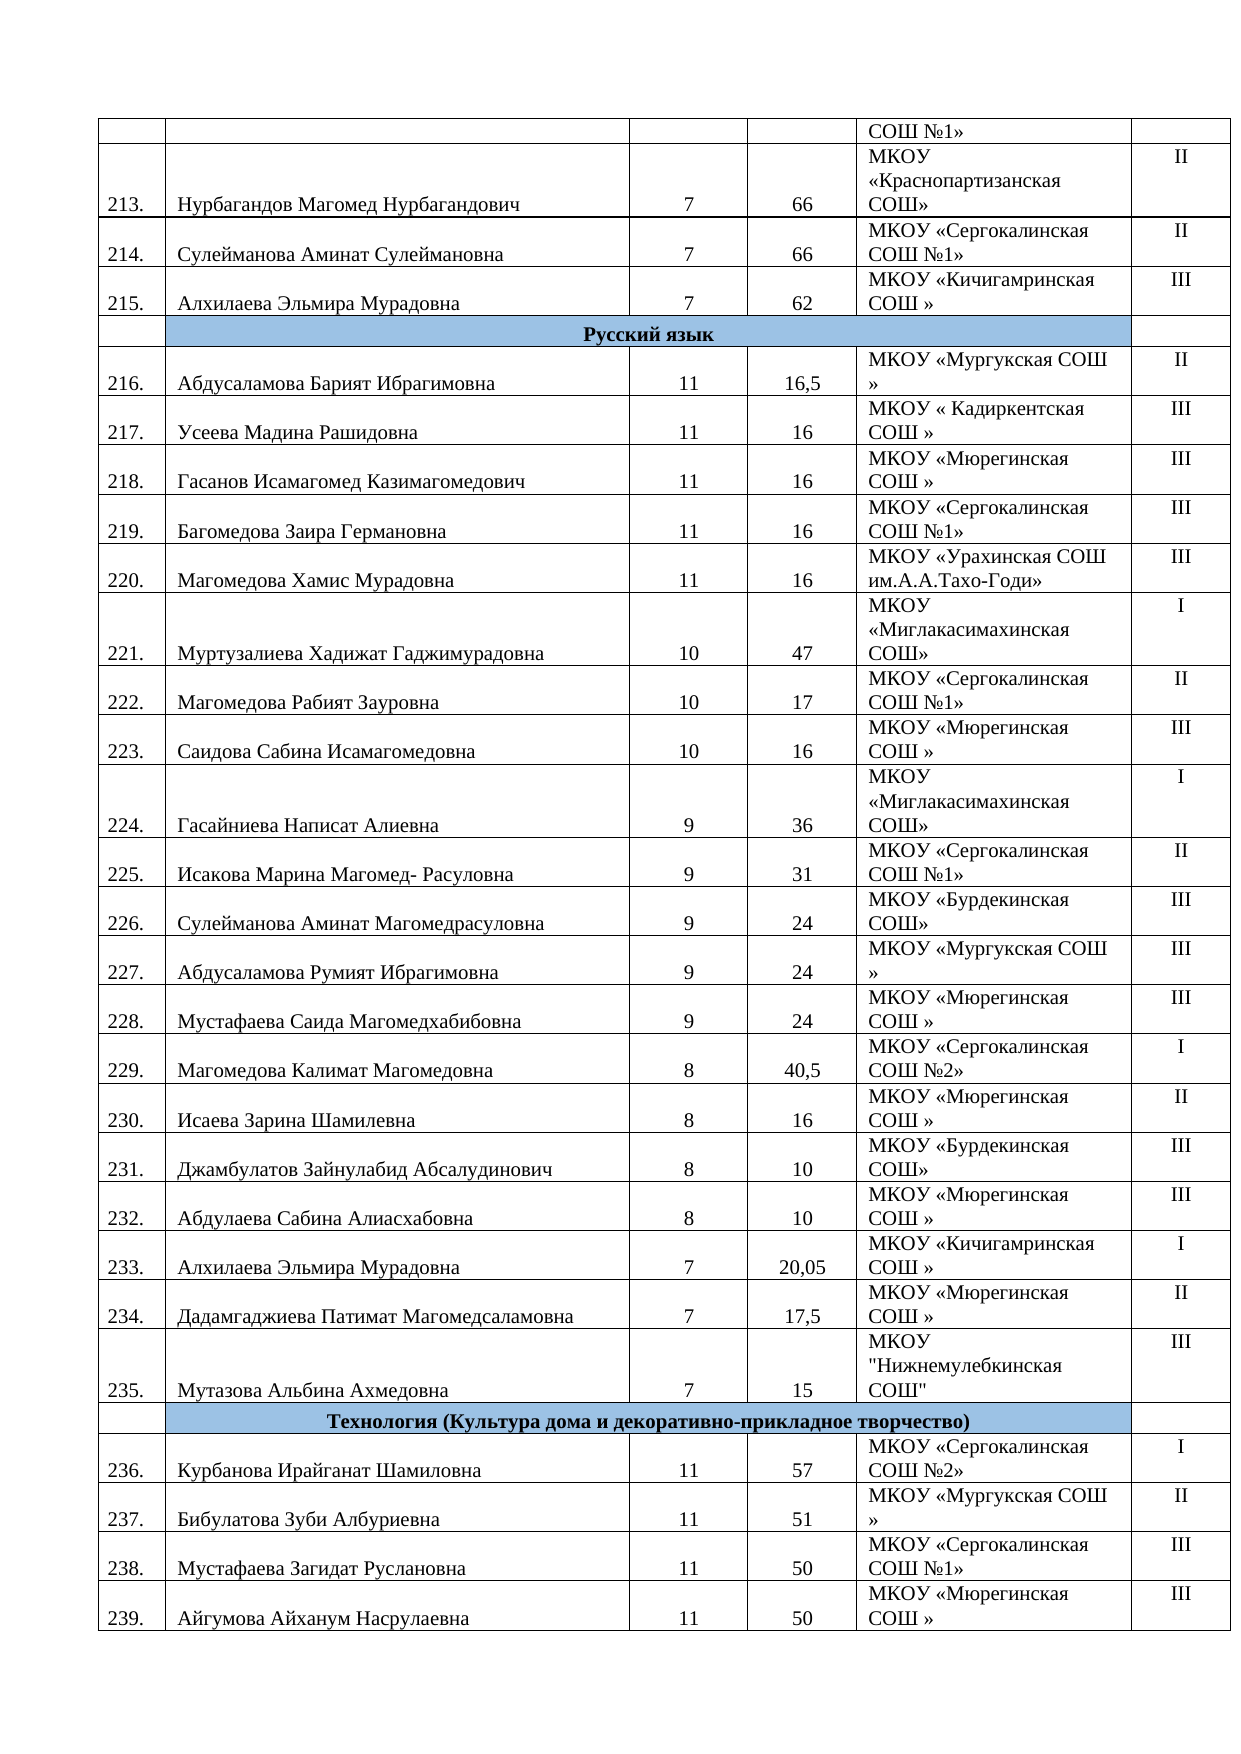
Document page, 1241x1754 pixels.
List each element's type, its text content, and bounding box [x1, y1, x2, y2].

table_cell Технология (Культура дома и декоративно-прикладное творчество) [166, 1403, 1131, 1433]
table_cell Джамбулатов Зайнулабид Абсалудинович [166, 1133, 629, 1181]
table_cell II [1132, 1483, 1230, 1531]
table_cell МКОУ «Мюрегинская СОШ » [857, 1182, 1131, 1230]
table_cell МКОУ «Мургукская СОШ » [857, 347, 1131, 395]
table_cell III [1132, 1581, 1230, 1629]
table_cell [99, 218, 165, 266]
table_cell 57 [748, 1434, 856, 1482]
table_cell 7 [630, 1231, 747, 1279]
table_cell II [1132, 347, 1230, 395]
table_cell МКОУ «Бурдекинская СОШ» [857, 1133, 1131, 1181]
table_cell 15 [748, 1329, 856, 1402]
table_cell III [1132, 396, 1230, 444]
table_cell 82 [748, 119, 856, 143]
table_cell 24 [748, 936, 856, 984]
table_cell 62 [748, 267, 856, 315]
table_cell МКОУ «Кичигамринская СОШ » [857, 1231, 1131, 1279]
table_cell [99, 1329, 165, 1402]
table_cell Нурбагандов Магомед Нурбагандович [166, 144, 629, 216]
table_cell Багомедова Заира Германовна [166, 495, 629, 543]
table_cell МКОУ «Сергокалинская СОШ №2» [857, 1434, 1131, 1482]
table_cell III [1132, 267, 1230, 315]
table_cell [99, 267, 165, 315]
table_cell 10 [630, 593, 747, 665]
table_cell [99, 593, 165, 665]
table_cell [99, 396, 165, 444]
table_cell 17 [748, 666, 856, 714]
table_cell III [1132, 887, 1230, 935]
table_cell 17,5 [748, 1280, 856, 1328]
table_cell 50 [748, 1581, 856, 1629]
table_cell I [1132, 1231, 1230, 1279]
table_cell Мустафаева Загидат Руслановна [166, 1532, 629, 1580]
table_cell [857, 119, 1131, 143]
table_cell Дадамгаджиева Патимат Магомедсаламовна [166, 1280, 629, 1328]
table_cell [99, 1182, 165, 1230]
table_cell 9 [630, 887, 747, 935]
table_cell I [1132, 1434, 1230, 1482]
table_cell Исакова Марина Магомед- Расуловна [166, 838, 629, 886]
table_cell 11 [630, 544, 747, 592]
table_cell МКОУ «Сергокалинская СОШ №1» [857, 1532, 1131, 1580]
table_cell 66 [748, 218, 856, 266]
table_cell Гасайниева Написат Алиевна [166, 765, 629, 837]
table_cell Алхилаева Эльмира Мурадовна [166, 1231, 629, 1279]
table_cell Айгумова Айханум Насрулаевна [166, 1581, 629, 1629]
table_cell Алхилаева Эльмира Мурадовна [166, 267, 629, 315]
table_cell Сулейманова Аминат Магомедрасуловна [166, 887, 629, 935]
table_cell МКОУ «Мюрегинская СОШ » [857, 1084, 1131, 1132]
table_cell Русский язык [166, 316, 1131, 346]
table_cell [99, 1403, 165, 1433]
table_cell 10 [748, 1182, 856, 1230]
table_cell [99, 144, 165, 216]
table_cell [99, 1034, 165, 1082]
table_cell II [1132, 1084, 1230, 1132]
table_cell 7 [630, 267, 747, 315]
table_cell 11 [630, 1532, 747, 1580]
table_cell МКОУ «Сергокалинская СОШ №1» [857, 218, 1131, 266]
table_cell 20,05 [748, 1231, 856, 1279]
table_cell III [1132, 1532, 1230, 1580]
table_cell [99, 544, 165, 592]
table_cell Магомедова Калимат Магомедовна [166, 1034, 629, 1082]
table_cell МКОУ «Бурдекинская СОШ» [857, 887, 1131, 935]
table_cell МКОУ «Сергокалинская СОШ №1» [857, 666, 1131, 714]
table_cell [1132, 316, 1230, 346]
table_cell 11 [630, 1581, 747, 1629]
table_cell МКОУ «Краснопартизанская СОШ» [857, 144, 1131, 216]
table_cell 66 [748, 144, 856, 216]
table_cell 8 [630, 1133, 747, 1181]
table_cell Абдусаламова Румият Ибрагимовна [166, 936, 629, 984]
table_cell I [1132, 765, 1230, 837]
table_cell МКОУ «Урахинская СОШ им.А.А.Тахо-Годи» [857, 544, 1131, 592]
table_cell МКОУ «Мюрегинская СОШ » [857, 445, 1131, 493]
table_cell [99, 838, 165, 886]
table_cell 10 [748, 1133, 856, 1181]
table_cell Бибулатова Зуби Албуриевна [166, 1483, 629, 1531]
table_cell МКОУ «Сергокалинская СОШ №2» [857, 1034, 1131, 1082]
table_cell 9 [630, 765, 747, 837]
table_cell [166, 119, 629, 143]
table_cell [99, 666, 165, 714]
table_cell Магомедова Хамис Мурадовна [166, 544, 629, 592]
table_cell [99, 1532, 165, 1580]
table_cell I [1132, 1034, 1230, 1082]
table_cell 40,5 [748, 1034, 856, 1082]
table_cell Мутазова Альбина Ахмедовна [166, 1329, 629, 1402]
table_cell Исаева Зарина Шамилевна [166, 1084, 629, 1132]
table_cell 8 [630, 1084, 747, 1132]
table_cell 47 [748, 593, 856, 665]
table_cell 7 [630, 119, 747, 143]
table_cell 9 [630, 936, 747, 984]
table_cell [99, 1084, 165, 1132]
table_cell 9 [630, 985, 747, 1033]
table_cell 11 [630, 396, 747, 444]
table_cell МКОУ "Нижнемулебкинская СОШ" [857, 1329, 1131, 1402]
table_cell II [1132, 218, 1230, 266]
table_cell Муртузалиева Хадижат Гаджимурадовна [166, 593, 629, 665]
table_cell [1132, 1403, 1230, 1433]
table_cell МКОУ «Мюрегинская СОШ » [857, 985, 1131, 1033]
table_cell [99, 445, 165, 493]
table_cell 11 [630, 347, 747, 395]
table_cell 16 [748, 495, 856, 543]
table_cell [99, 1483, 165, 1531]
table_cell [99, 1434, 165, 1482]
table_cell II [1132, 1280, 1230, 1328]
table_cell Гасанов Исамагомед Казимагомедович [166, 445, 629, 493]
table_cell II [1132, 666, 1230, 714]
table_cell [99, 715, 165, 763]
table_cell I [1132, 593, 1230, 665]
table_cell III [1132, 544, 1230, 592]
table_cell II [1132, 144, 1230, 216]
table_cell [99, 887, 165, 935]
table_cell Абдулаева Сабина Алиасхабовна [166, 1182, 629, 1230]
table_cell III [1132, 1182, 1230, 1230]
table_cell МКОУ «Кичигамринская СОШ » [857, 267, 1131, 315]
table_cell Абдусаламова Барият Ибрагимовна [166, 347, 629, 395]
table_cell 16 [748, 1084, 856, 1132]
table_cell МКОУ «Мургукская СОШ » [857, 936, 1131, 984]
table_cell 8 [630, 1034, 747, 1082]
table_cell [99, 1280, 165, 1328]
table_cell 16 [748, 715, 856, 763]
table_cell [99, 765, 165, 837]
table_cell [99, 1581, 165, 1629]
table_cell Усеева Мадина Рашидовна [166, 396, 629, 444]
table_cell 50 [748, 1532, 856, 1580]
table_cell 31 [748, 838, 856, 886]
table_cell III [1132, 495, 1230, 543]
table_cell Саидова Сабина Исамагомедовна [166, 715, 629, 763]
table_cell 10 [630, 715, 747, 763]
table_cell Магомедова Рабият Зауровна [166, 666, 629, 714]
table_cell 16 [748, 445, 856, 493]
table_cell [99, 985, 165, 1033]
table_cell 11 [630, 495, 747, 543]
table_cell [99, 1231, 165, 1279]
table_cell МКОУ «Мюрегинская СОШ » [857, 1280, 1131, 1328]
table_cell МКОУ «Сергокалинская СОШ №1» [857, 838, 1131, 886]
table_cell 16 [748, 396, 856, 444]
table_cell II [1132, 838, 1230, 886]
table_cell МКОУ «Мюрегинская СОШ » [857, 715, 1131, 763]
table_cell Курбанова Ирайганат Шамиловна [166, 1434, 629, 1482]
table_cell III [1132, 1329, 1230, 1402]
table_cell МКОУ «Сергокалинская СОШ №1» [857, 495, 1131, 543]
table_cell 9 [630, 838, 747, 886]
table_cell [99, 936, 165, 984]
table_cell МКОУ «Мургукская СОШ » [857, 1483, 1131, 1531]
table_cell III [1132, 445, 1230, 493]
table_cell 8 [630, 1182, 747, 1230]
table_cell 24 [748, 887, 856, 935]
table_cell [99, 119, 165, 143]
table_cell 11 [630, 1434, 747, 1482]
table_cell [99, 495, 165, 543]
table_cell 7 [630, 1329, 747, 1402]
table_cell III [1132, 715, 1230, 763]
table_cell III [1132, 1133, 1230, 1181]
table_cell 10 [630, 666, 747, 714]
table_cell Сулейманова Аминат Сулеймановна [166, 218, 629, 266]
table_cell [99, 347, 165, 395]
table_cell 16 [748, 544, 856, 592]
table_cell 36 [748, 765, 856, 837]
table_cell МКОУ «Миглакасимахинская СОШ» [857, 593, 1131, 665]
table_cell 51 [748, 1483, 856, 1531]
table_cell III [1132, 985, 1230, 1033]
table_cell 16,5 [748, 347, 856, 395]
table_cell I [1132, 119, 1230, 143]
table_cell МКОУ « Кадиркентская СОШ » [857, 396, 1131, 444]
table_cell 24 [748, 985, 856, 1033]
table_cell 7 [630, 144, 747, 216]
table_cell [99, 316, 165, 346]
table_cell МКОУ «Мюрегинская СОШ » [857, 1581, 1131, 1629]
table_cell 11 [630, 445, 747, 493]
table_cell 7 [630, 218, 747, 266]
table_cell 7 [630, 1280, 747, 1328]
table_cell [99, 1133, 165, 1181]
table_cell 11 [630, 1483, 747, 1531]
table_cell III [1132, 936, 1230, 984]
table_cell Мустафаева Саида Магомедхабибовна [166, 985, 629, 1033]
table_cell МКОУ «Миглакасимахинская СОШ» [857, 765, 1131, 837]
